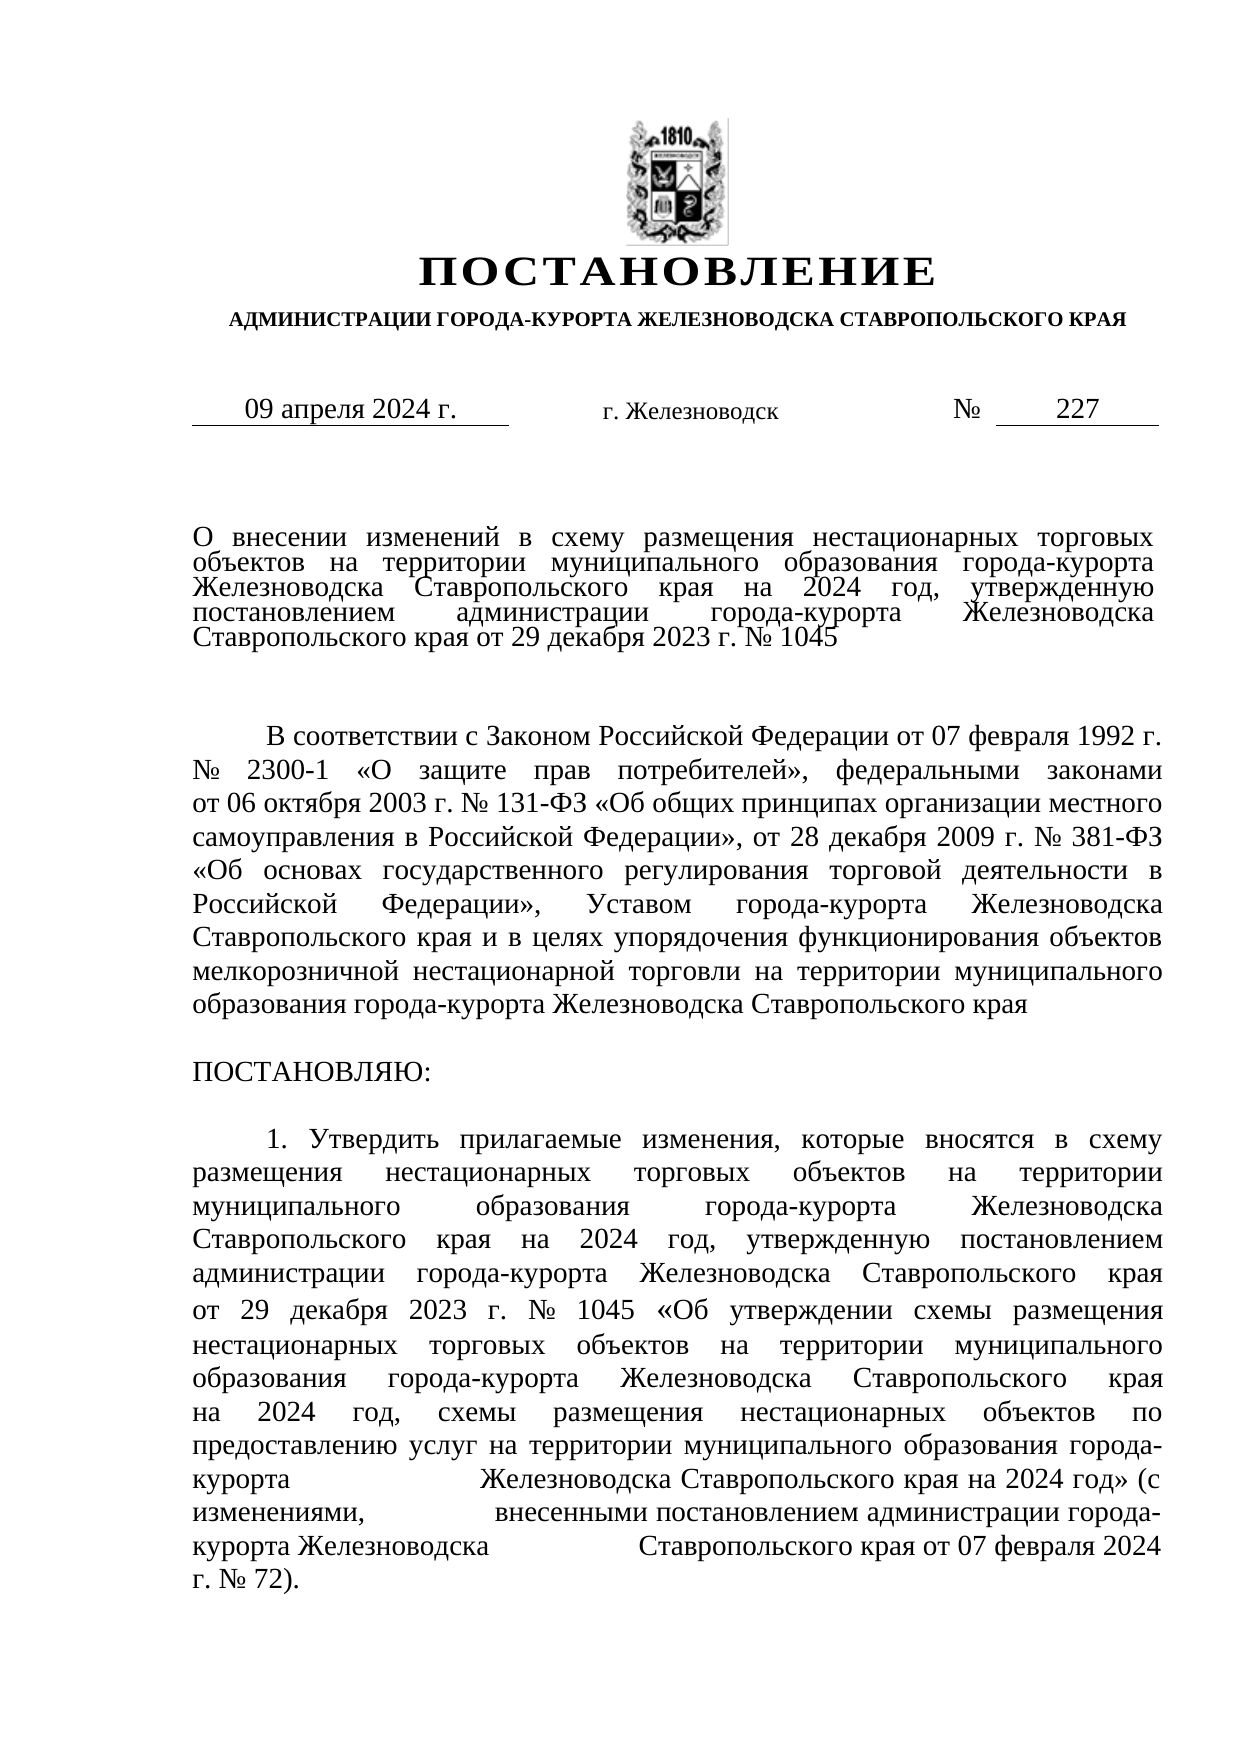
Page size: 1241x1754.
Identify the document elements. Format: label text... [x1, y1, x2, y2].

subtitle ПОСТАНОВЛЕНИЕ [192, 246, 1163, 294]
text администрации города-КУРОРТА железноводска ставропольского края [192, 307, 1163, 331]
table_header О внесении изменений в схему размещения нестационарных торговых объектов на территории муниципального образования города-курорта Железноводска Ставропольского края на 2024 год, утвержденную постановлением администрации города-курорта Железноводска Ставропольского края от 29 декабря 2023 г. № 1045 [192, 526, 1167, 718]
text Постановляю: [192, 1054, 1163, 1087]
picture [626, 118, 730, 247]
table_header 227 [996, 391, 1159, 425]
table_header г. Железноводск [509, 391, 937, 425]
text 1. Утвердить прилагаемые изменения, которые вносятся в схему размещения нестационарных торговых объектов на территории муниципального образования города-курорта Железноводска Ставропольского края на 2024 год, утвержденную постановлением администрации города-курорта Железноводска Ставропольского края от 29 декабря 2023 г. № 1045 «Об утверждении схемы размещения нестационарных торговых объектов на территории муниципального образования города-курорта Железноводска Ставропольского края на 2024 год, схемы размещения нестационарных объектов по предоставлению услуг на территории муниципального образования города-курорта Железноводска Ставропольского края на 2024 год» (с изменениями, внесенными постановлением администрации города-курорта Железноводска Ставропольского края от 07 февраля 2024 г. № 72). [192, 1121, 1163, 1595]
text В соответствии с Законом Российской Федерации от 07 февраля 1992 г. № 2300-1 «О защите прав потребителей», федеральными законами от 06 октября 2003 г. № 131-ФЗ «Об общих принципах организации местного самоуправления в Российской Федерации», от 28 декабря 2009 г. № 381-ФЗ «Об основах государственного регулирования торговой деятельности в Российской Федерации», Уставом города-курорта Железноводска Ставропольского края и в целях упорядочения функционирования объектов мелкорозничной нестационарной торговли на территории муниципального образования города-курорта Железноводска Ставропольского края [192, 718, 1163, 1020]
table_header 09 апреля 2024 г. [192, 391, 509, 425]
table_header № [937, 391, 996, 425]
